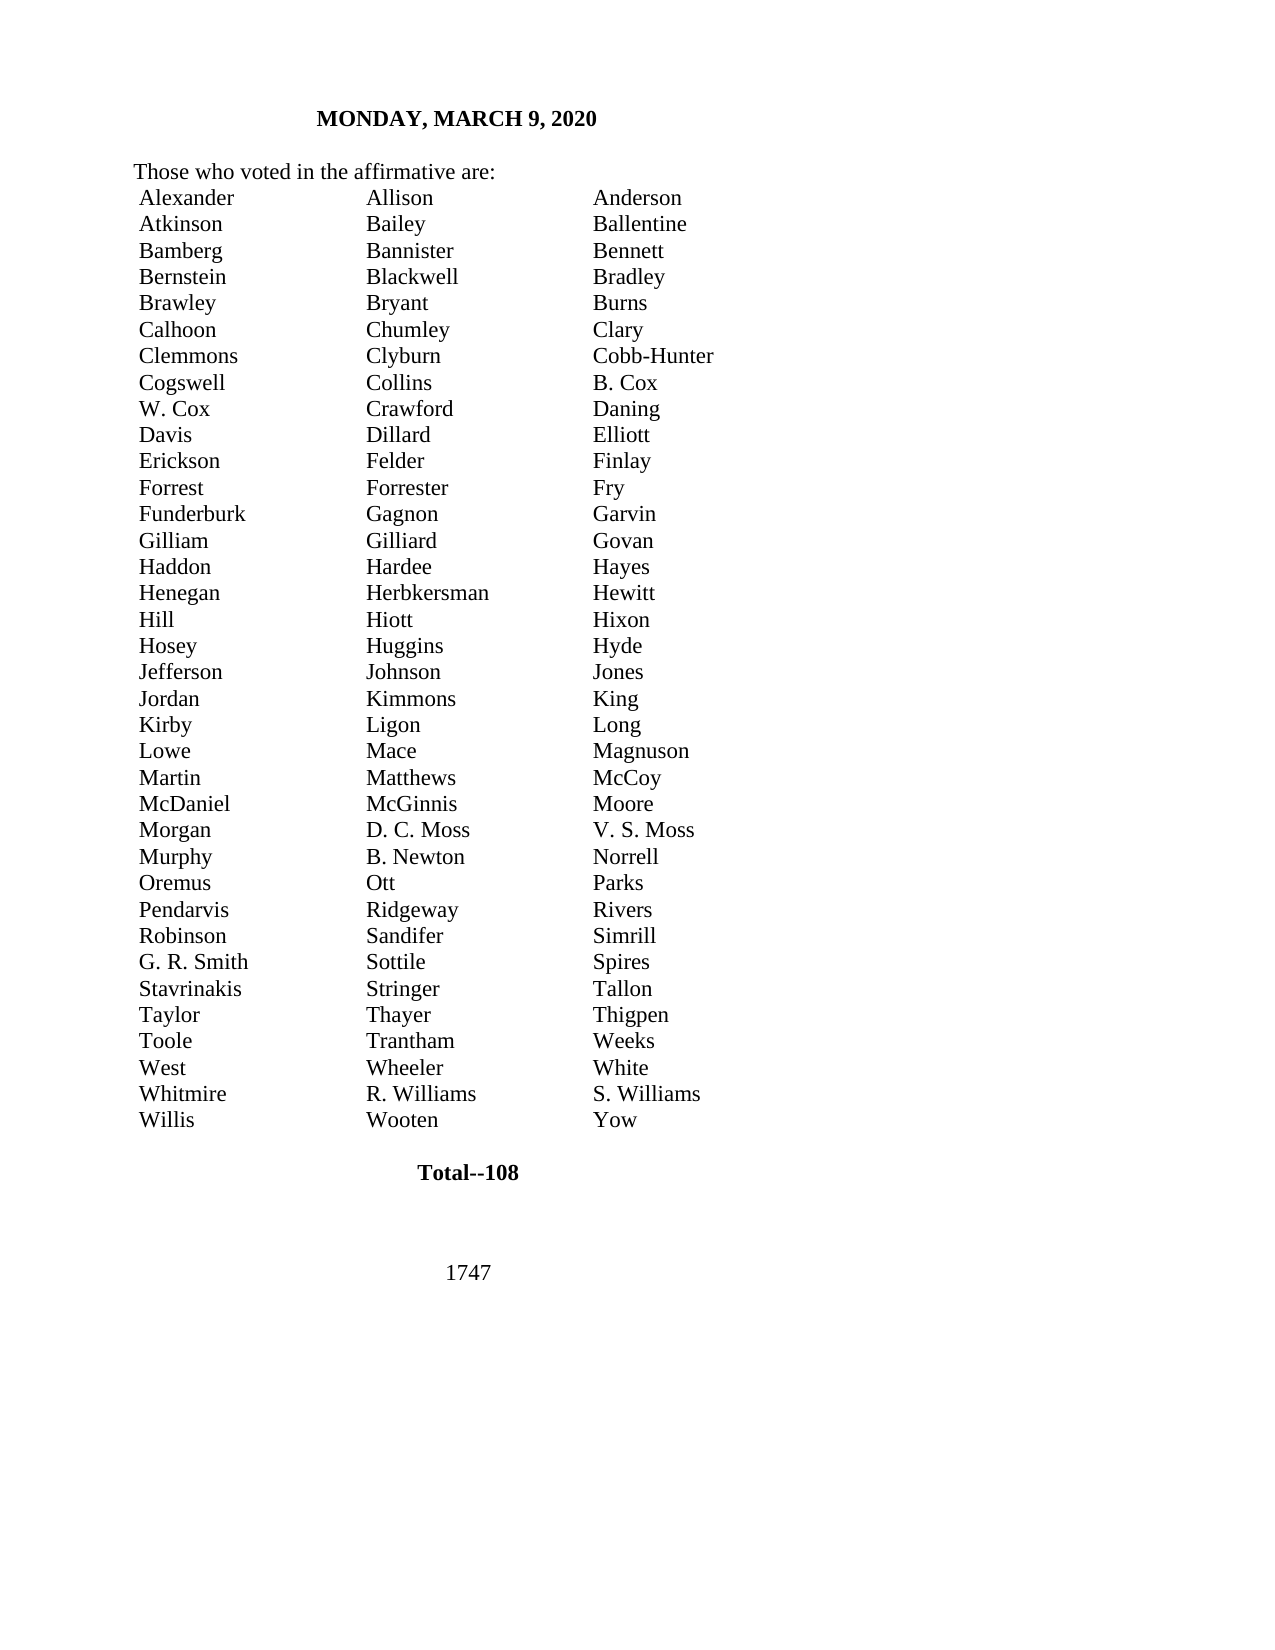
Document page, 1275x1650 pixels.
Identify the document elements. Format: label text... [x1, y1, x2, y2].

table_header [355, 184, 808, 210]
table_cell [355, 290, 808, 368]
text Total--108 [127, 1159, 786, 1186]
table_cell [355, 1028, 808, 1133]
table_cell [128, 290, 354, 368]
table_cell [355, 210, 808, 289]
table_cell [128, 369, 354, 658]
text Those who voted in the affirmative are: [127, 158, 786, 184]
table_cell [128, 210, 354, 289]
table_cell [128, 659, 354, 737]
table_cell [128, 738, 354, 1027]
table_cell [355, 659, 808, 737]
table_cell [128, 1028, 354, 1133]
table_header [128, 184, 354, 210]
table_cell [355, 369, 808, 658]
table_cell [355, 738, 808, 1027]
